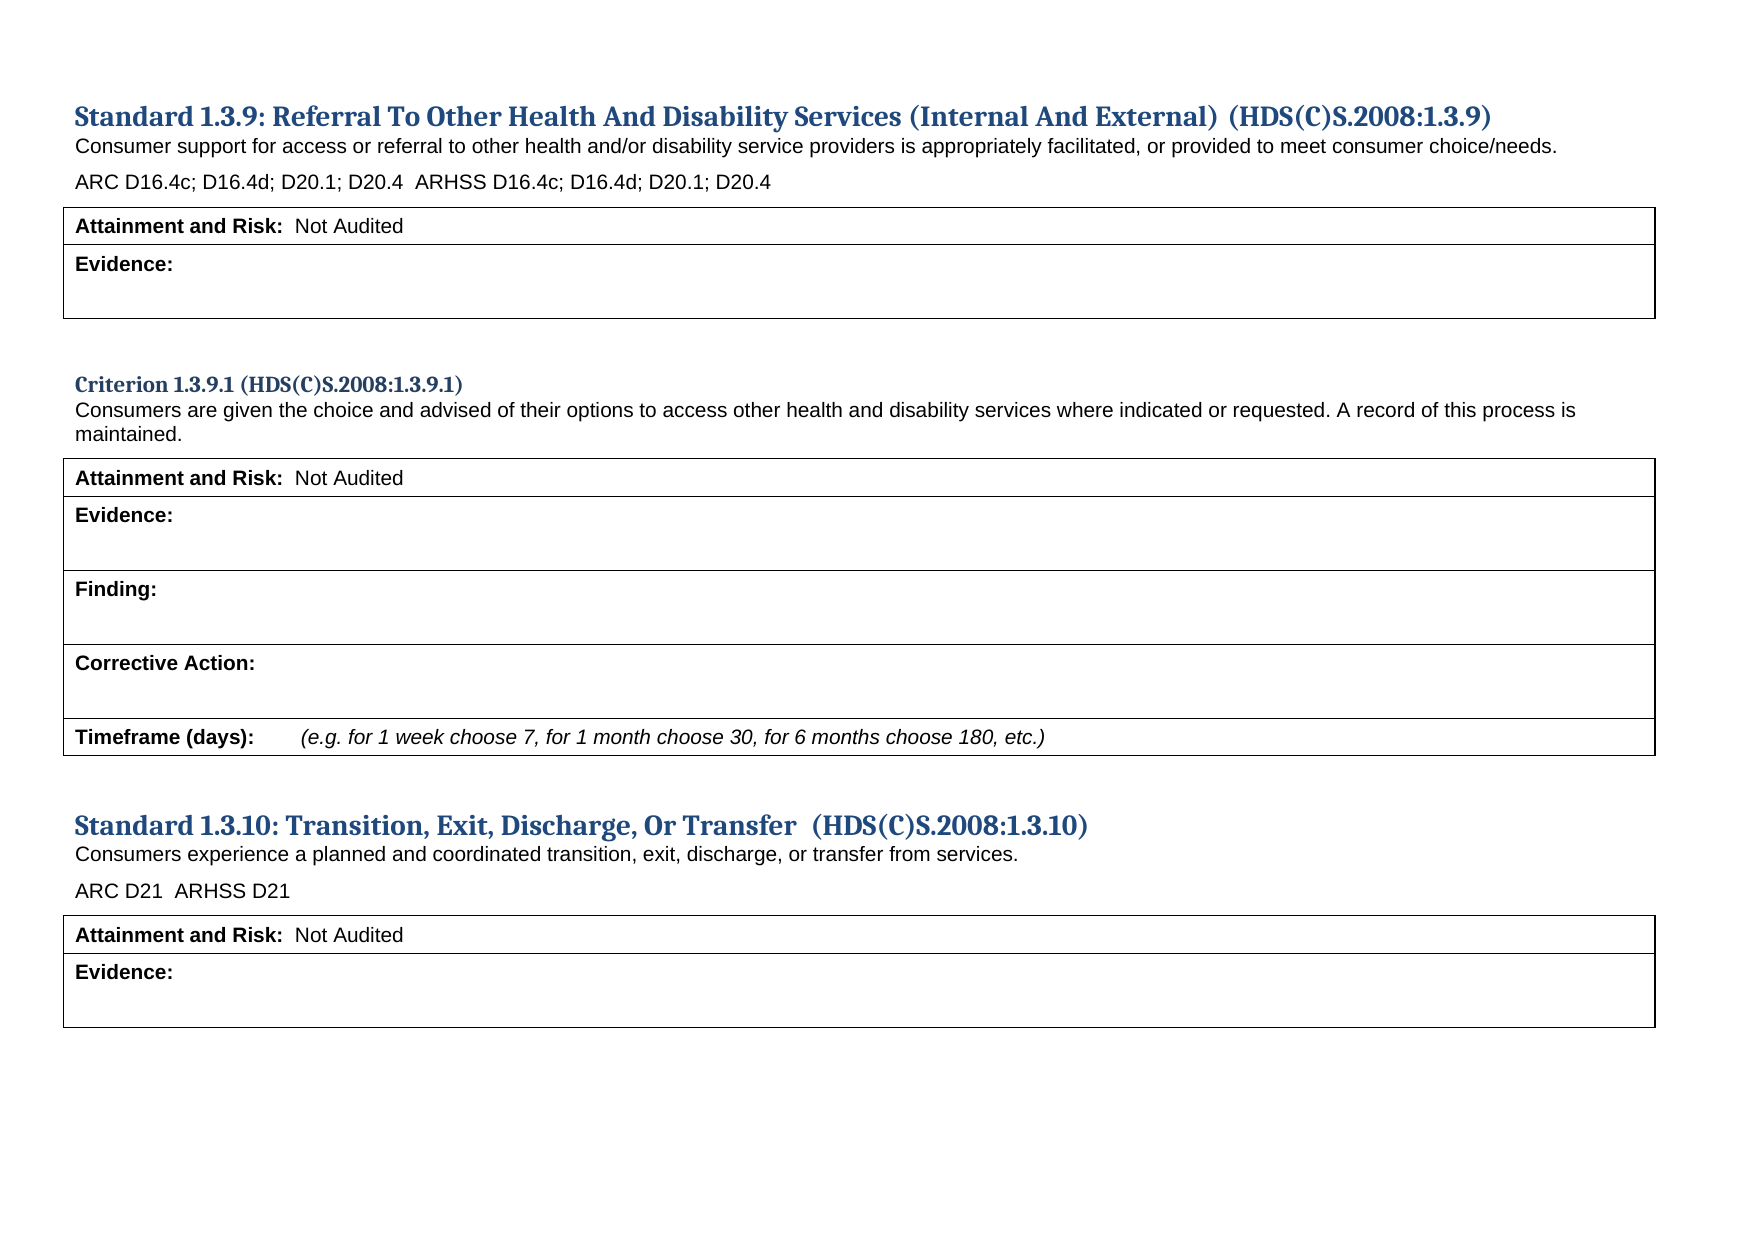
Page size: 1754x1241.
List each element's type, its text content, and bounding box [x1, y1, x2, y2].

table_header Attainment and Risk: Not Audited [64, 916, 1654, 953]
table_cell Evidence: [64, 954, 1654, 990]
text Consumer support for access or referral to other health and/or disability service providers is appropriately facilitated, or provided to meet consumer choice/needs. [75, 134, 1679, 158]
table_cell Timeframe (days): (e.g. for 1 week choose 7, for 1 month choose 30, for 6 months choose 180, etc.) [64, 719, 1654, 755]
table_header Attainment and Risk: Not Audited [64, 208, 1654, 244]
table_cell Finding: [64, 571, 1654, 607]
subtitle Standard 1.3.10: Transition, Exit, Discharge, Or Transfer (HDS(C)S.2008:1.3.10) [75, 809, 1679, 842]
text Consumers are given the choice and advised of their options to access other health and disability services where indicated or requested. A record of this process is maintained. [75, 398, 1679, 446]
table_cell Evidence: [64, 497, 1654, 533]
table_cell [64, 607, 1654, 644]
table_header Attainment and Risk: Not Audited [64, 459, 1654, 496]
table_cell [64, 282, 1654, 318]
subtitle Standard 1.3.9: Referral To Other Health And Disability Services (Internal And External) (HDS(C)S.2008:1.3.9) [75, 100, 1679, 134]
subtitle Criterion 1.3.9.1 (HDS(C)S.2008:1.3.9.1) [75, 372, 1679, 398]
table_cell [64, 533, 1654, 570]
table_cell [64, 990, 1654, 1027]
table_cell Evidence: [64, 245, 1654, 282]
text ARC D16.4c; D16.4d; D20.1; D20.4 ARHSS D16.4c; D16.4d; D20.1; D20.4 [75, 170, 1679, 194]
text ARC D21 ARHSS D21 [75, 879, 1679, 903]
table_cell Corrective Action: [64, 645, 1654, 681]
text Consumers experience a planned and coordinated transition, exit, discharge, or transfer from services. [75, 842, 1679, 866]
table_cell [64, 681, 1654, 718]
